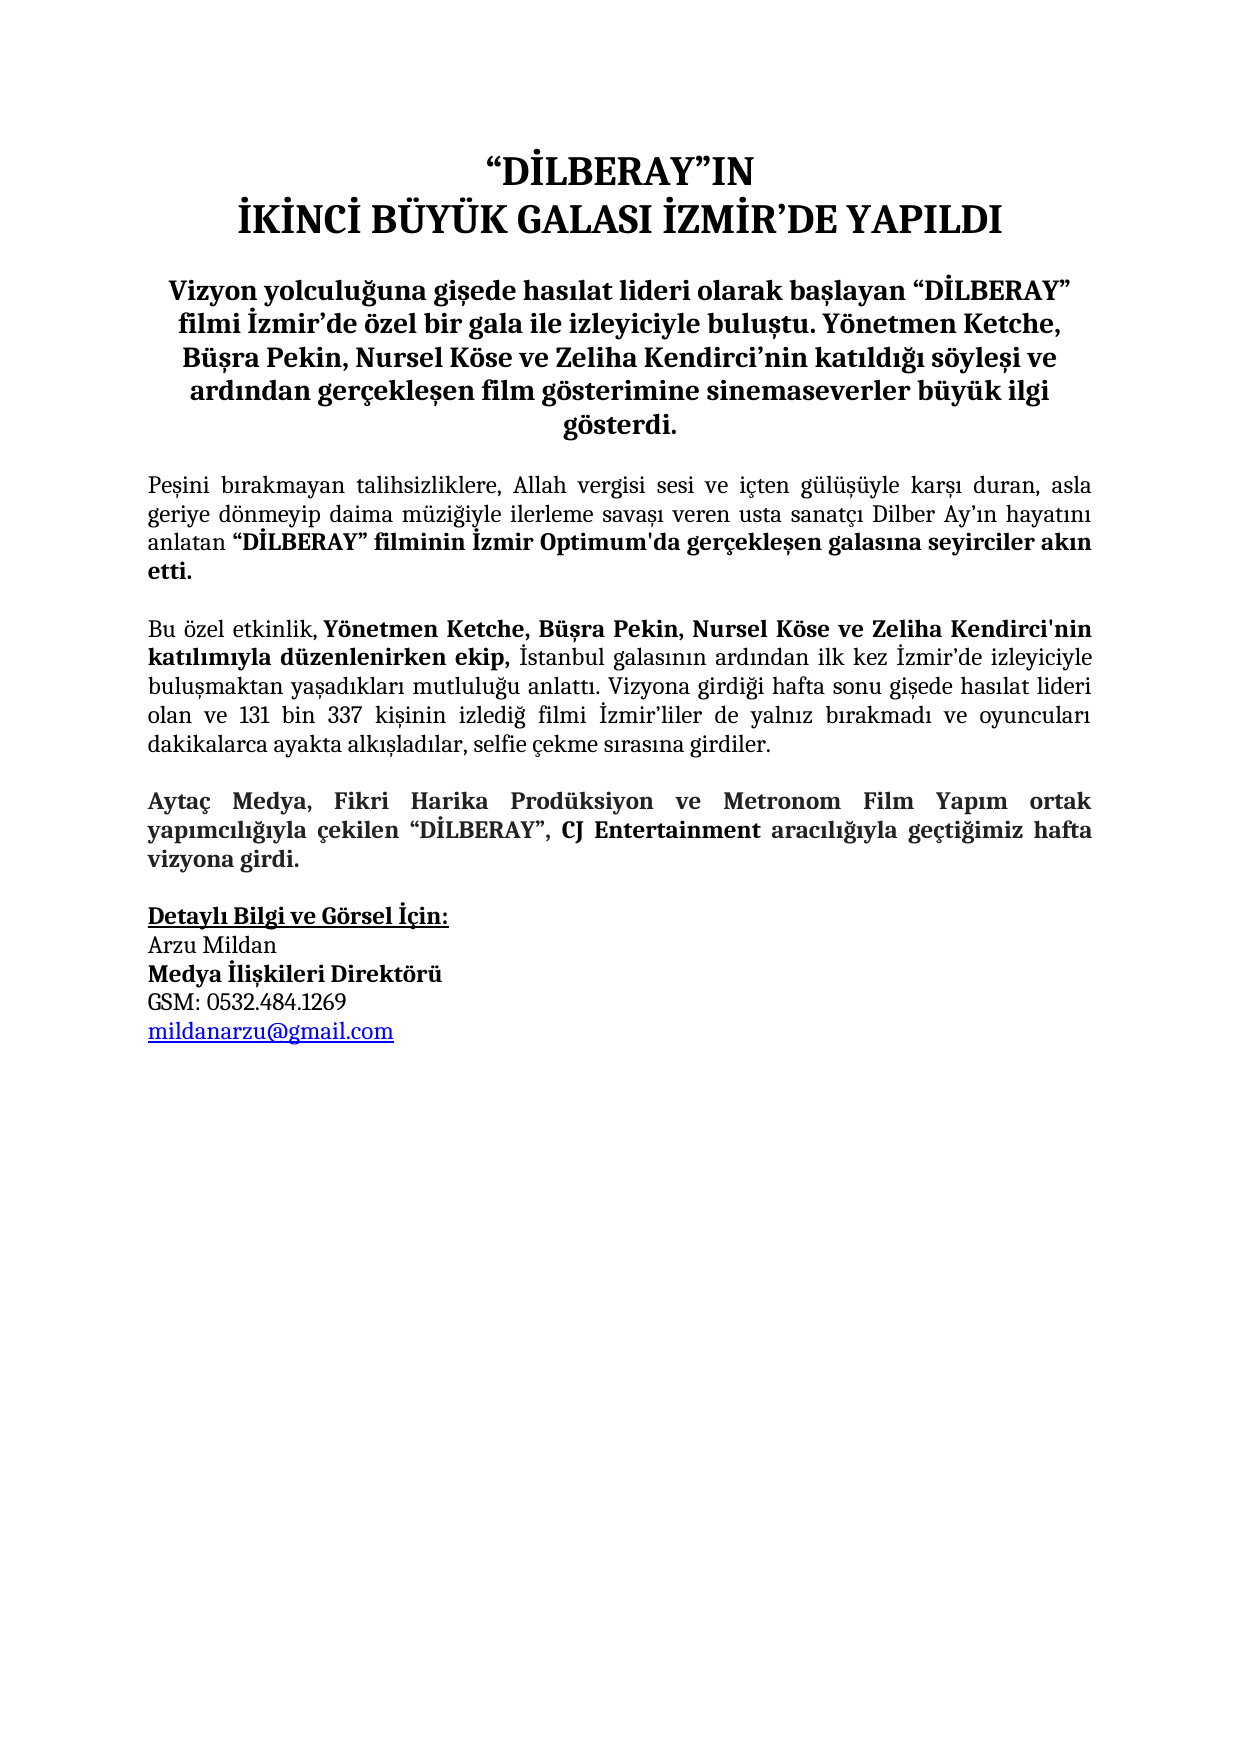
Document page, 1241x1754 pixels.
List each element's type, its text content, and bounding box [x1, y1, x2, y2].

text GSM: 0532.484.1269 [148, 988, 1093, 1017]
text Aytaç Medya, Fikri Harika Prodüksiyon ve Metronom Film Yapım ortak yapımcılığıyla çekilen “DİLBERAY”, CJ Entertainment aracılığıyla geçtiğimiz hafta vizyona girdi. [148, 844, 1093, 873]
text Arzu Mildan [148, 931, 1093, 959]
text Bu özel etkinlik, Yönetmen Ketche, Büşra Pekin, Nursel Köse ve Zeliha Kendirci'nin katılımıyla düzenlenirken ekip, İstanbul galasının ardından ilk kez İzmir’de izleyiciyle buluşmaktan yaşadıkları mutluluğu anlattı. Vizyona girdiği hafta sonu gişede hasılat lideri olan ve 131 bin 337 kişinin izlediğ filmi İzmir’liler de yalnız bırakmadı ve oyuncuları dakikalarca ayakta alkışladılar, selfie çekme sırasına girdiler. [148, 614, 1093, 758]
text İKİNCİ BÜYÜK GALASI İZMİR’DE YAPILDI [148, 196, 1093, 243]
text “DİLBERAY”IN [148, 148, 1093, 196]
text Detaylı Bilgi ve Görsel İçin: [148, 902, 1093, 931]
text Vizyon yolculuğuna gişede hasılat lideri olarak başlayan “DİLBERAY” filmi İzmir’de özel bir gala ile izleyiciyle buluştu. Yönetmen Ketche, Büşra Pekin, Nursel Köse ve Zeliha Kendirci’nin katıldığı söyleşi ve ardından gerçekleşen film gösterimine sinemaseverler büyük ilgi gösterdi. [148, 274, 1093, 442]
text Medya İlişkileri Direktörü [148, 959, 1093, 988]
text mildanarzu@gmail.com [148, 1017, 1093, 1046]
text Peşini bırakmayan talihsizliklere, Allah vergisi sesi ve içten gülüşüyle karşı duran, asla geriye dönmeyip daima müziğiyle ilerleme savaşı veren usta sanatçı Dilber Ay’ın hayatını anlatan “DİLBERAY” filminin İzmir Optimum'da gerçekleşen galasına seyirciler akın etti. [148, 471, 1093, 586]
